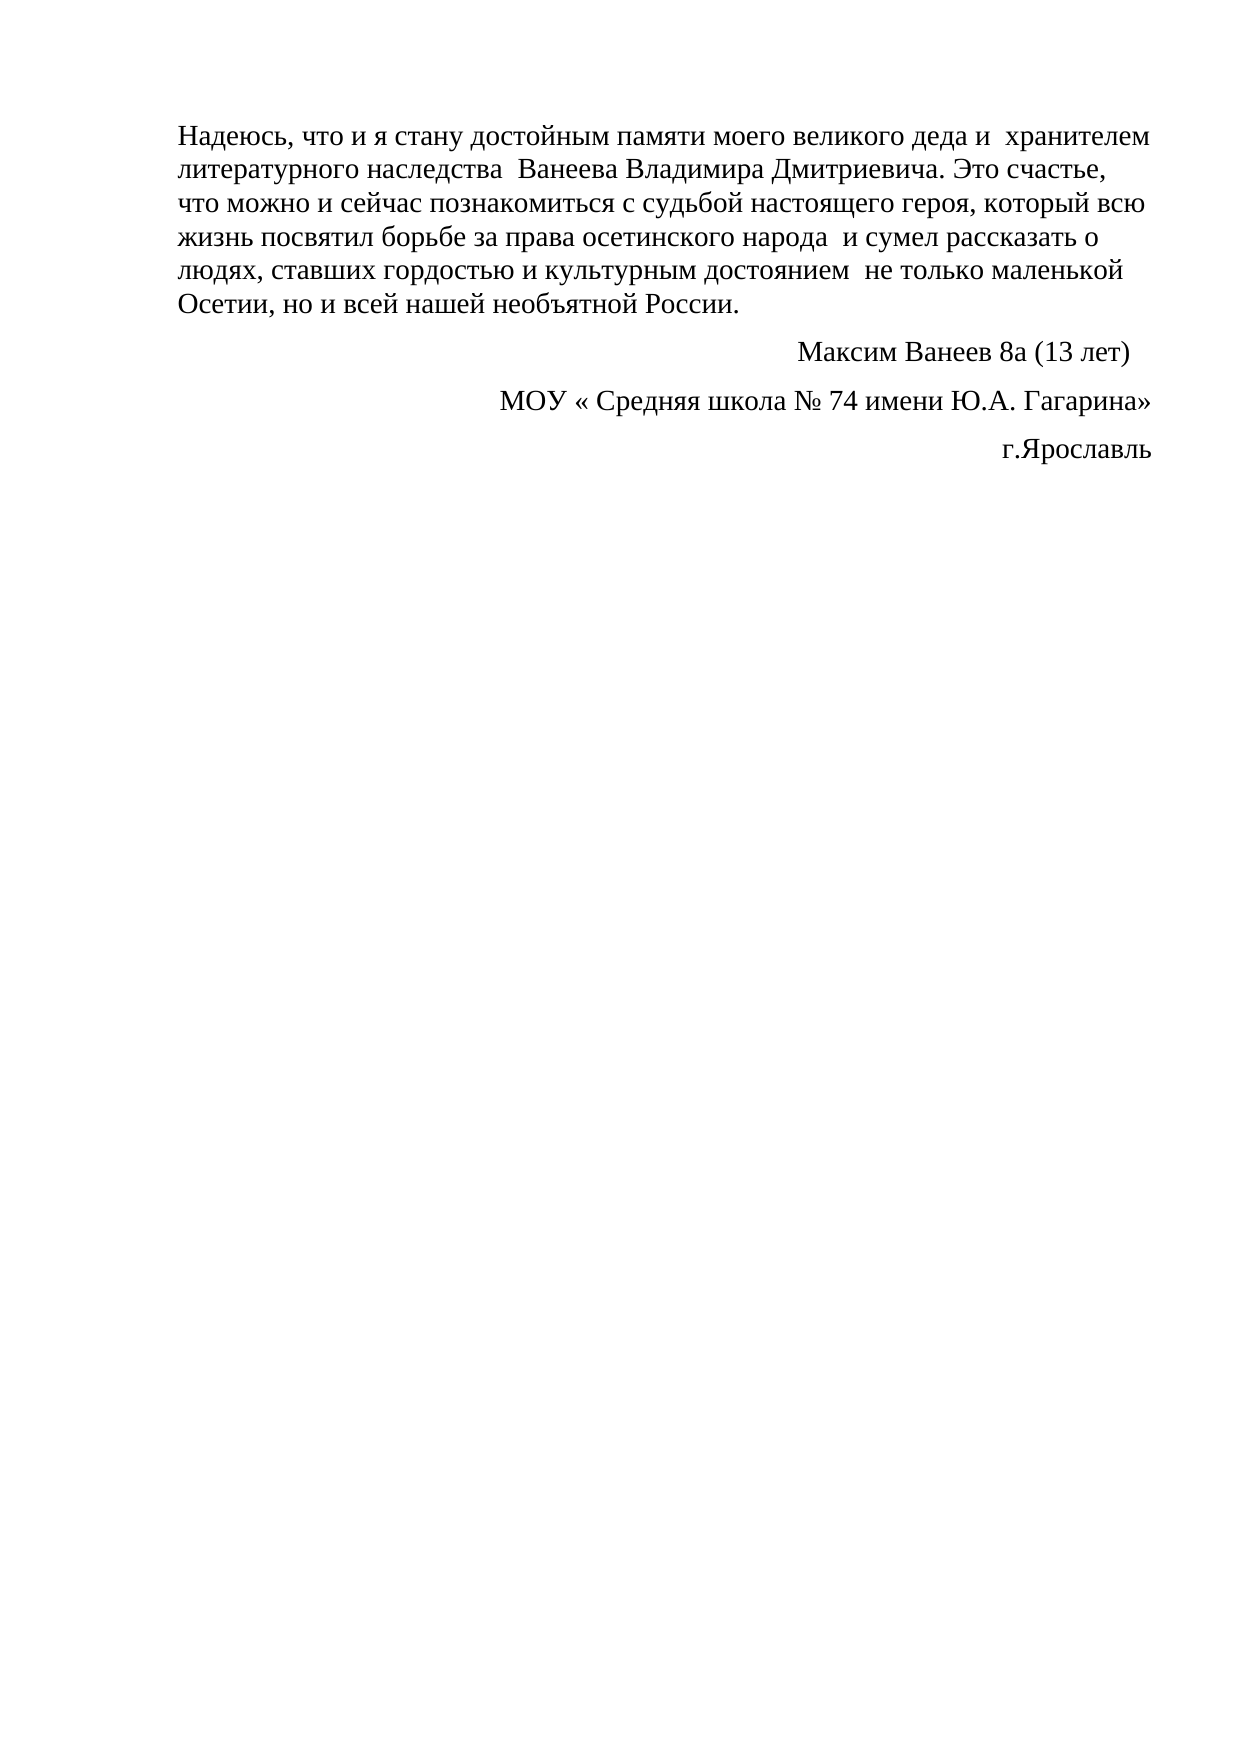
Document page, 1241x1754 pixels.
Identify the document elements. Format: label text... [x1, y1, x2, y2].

text Максим Ванеев 8а (13 лет) [177, 334, 1152, 368]
text Надеюсь, что и я стану достойным памяти моего великого деда и хранителем литературного наследства Ванеева Владимира Дмитриевича. Это счастье, что можно и сейчас познакомиться с судьбой настоящего героя, который всю жизнь посвятил борьбе за права осетинского народа и сумел рассказать о людях, ставших гордостью и культурным достоянием не только маленькой Осетии, но и всей нашей необъятной России. [177, 118, 1152, 319]
text г.Ярославль [177, 431, 1152, 465]
text МОУ « Средняя школа № 74 имени Ю.А. Гагарина» [177, 383, 1152, 416]
